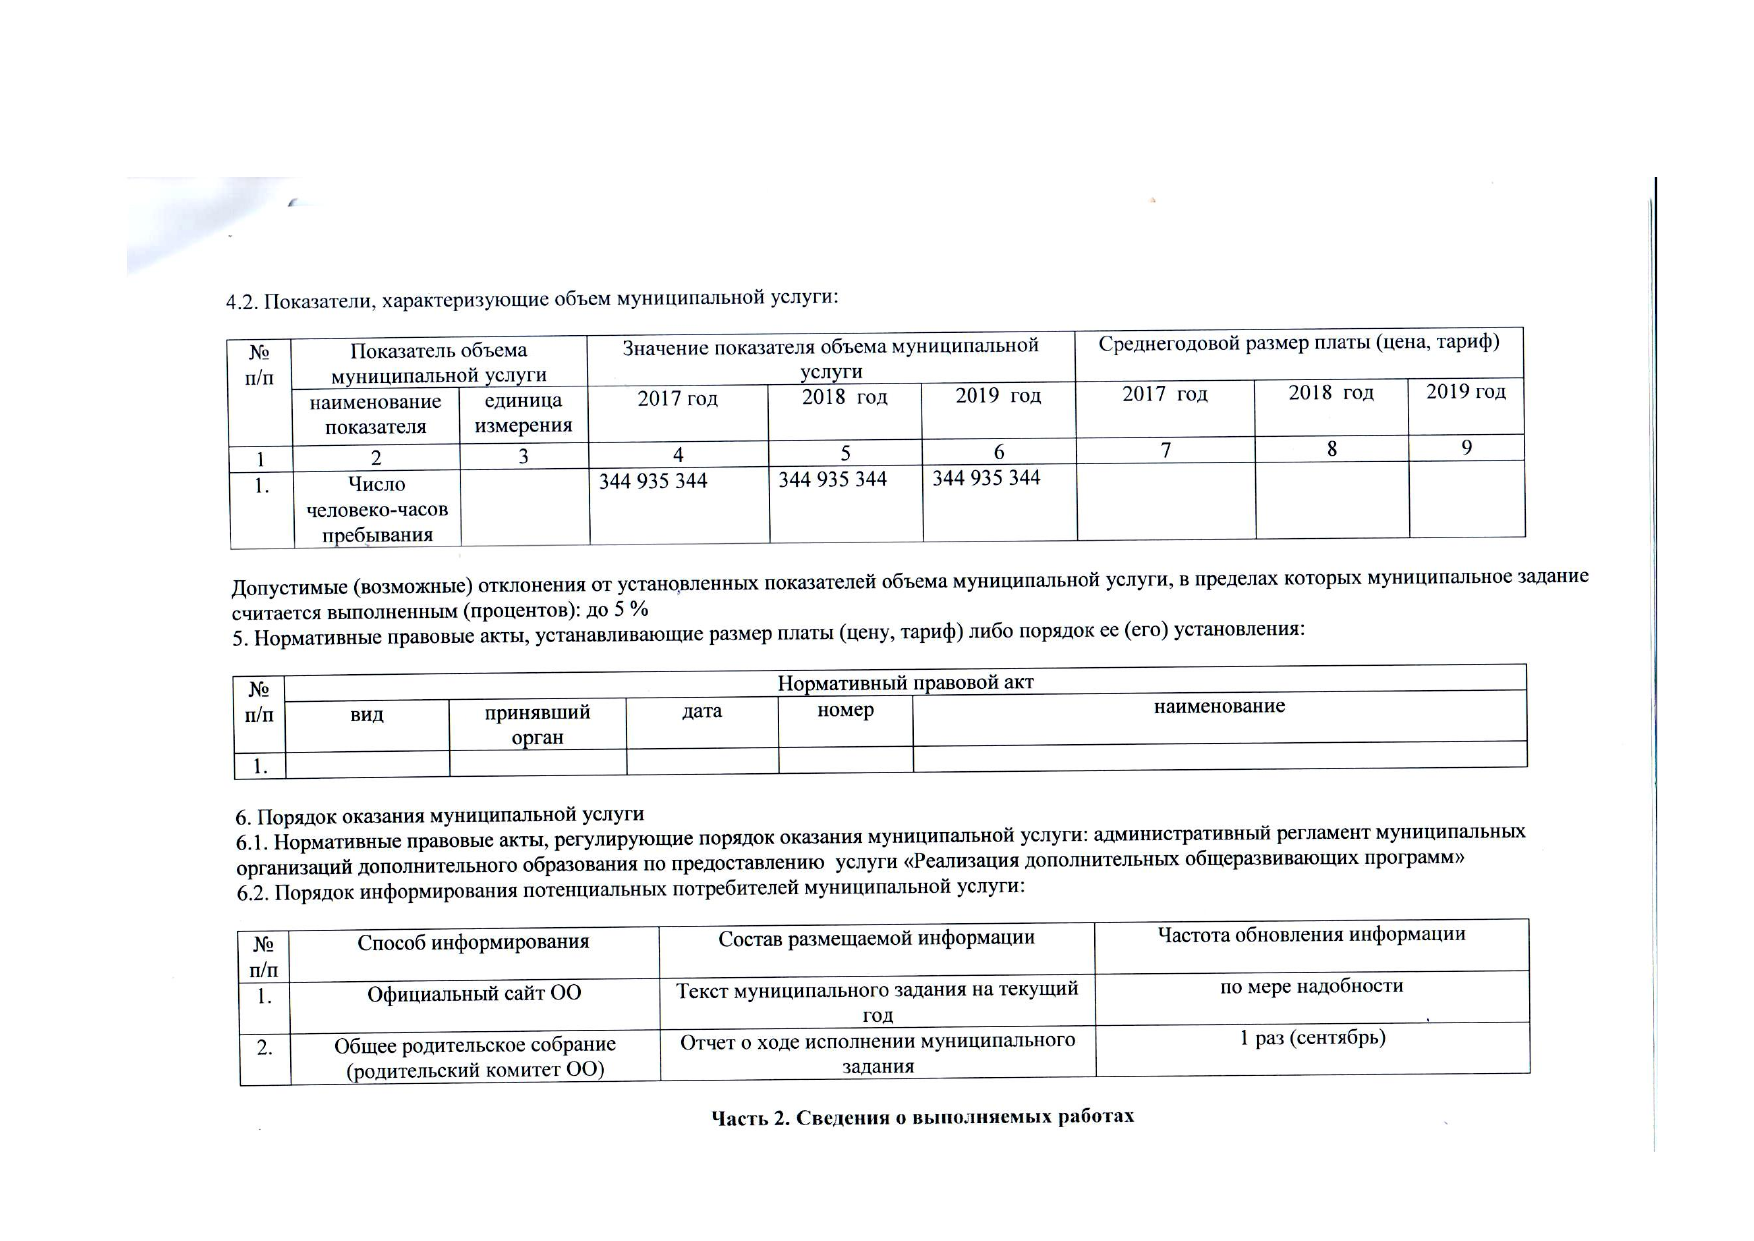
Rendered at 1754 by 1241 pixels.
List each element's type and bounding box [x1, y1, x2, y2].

picture [118, 177, 1658, 1152]
